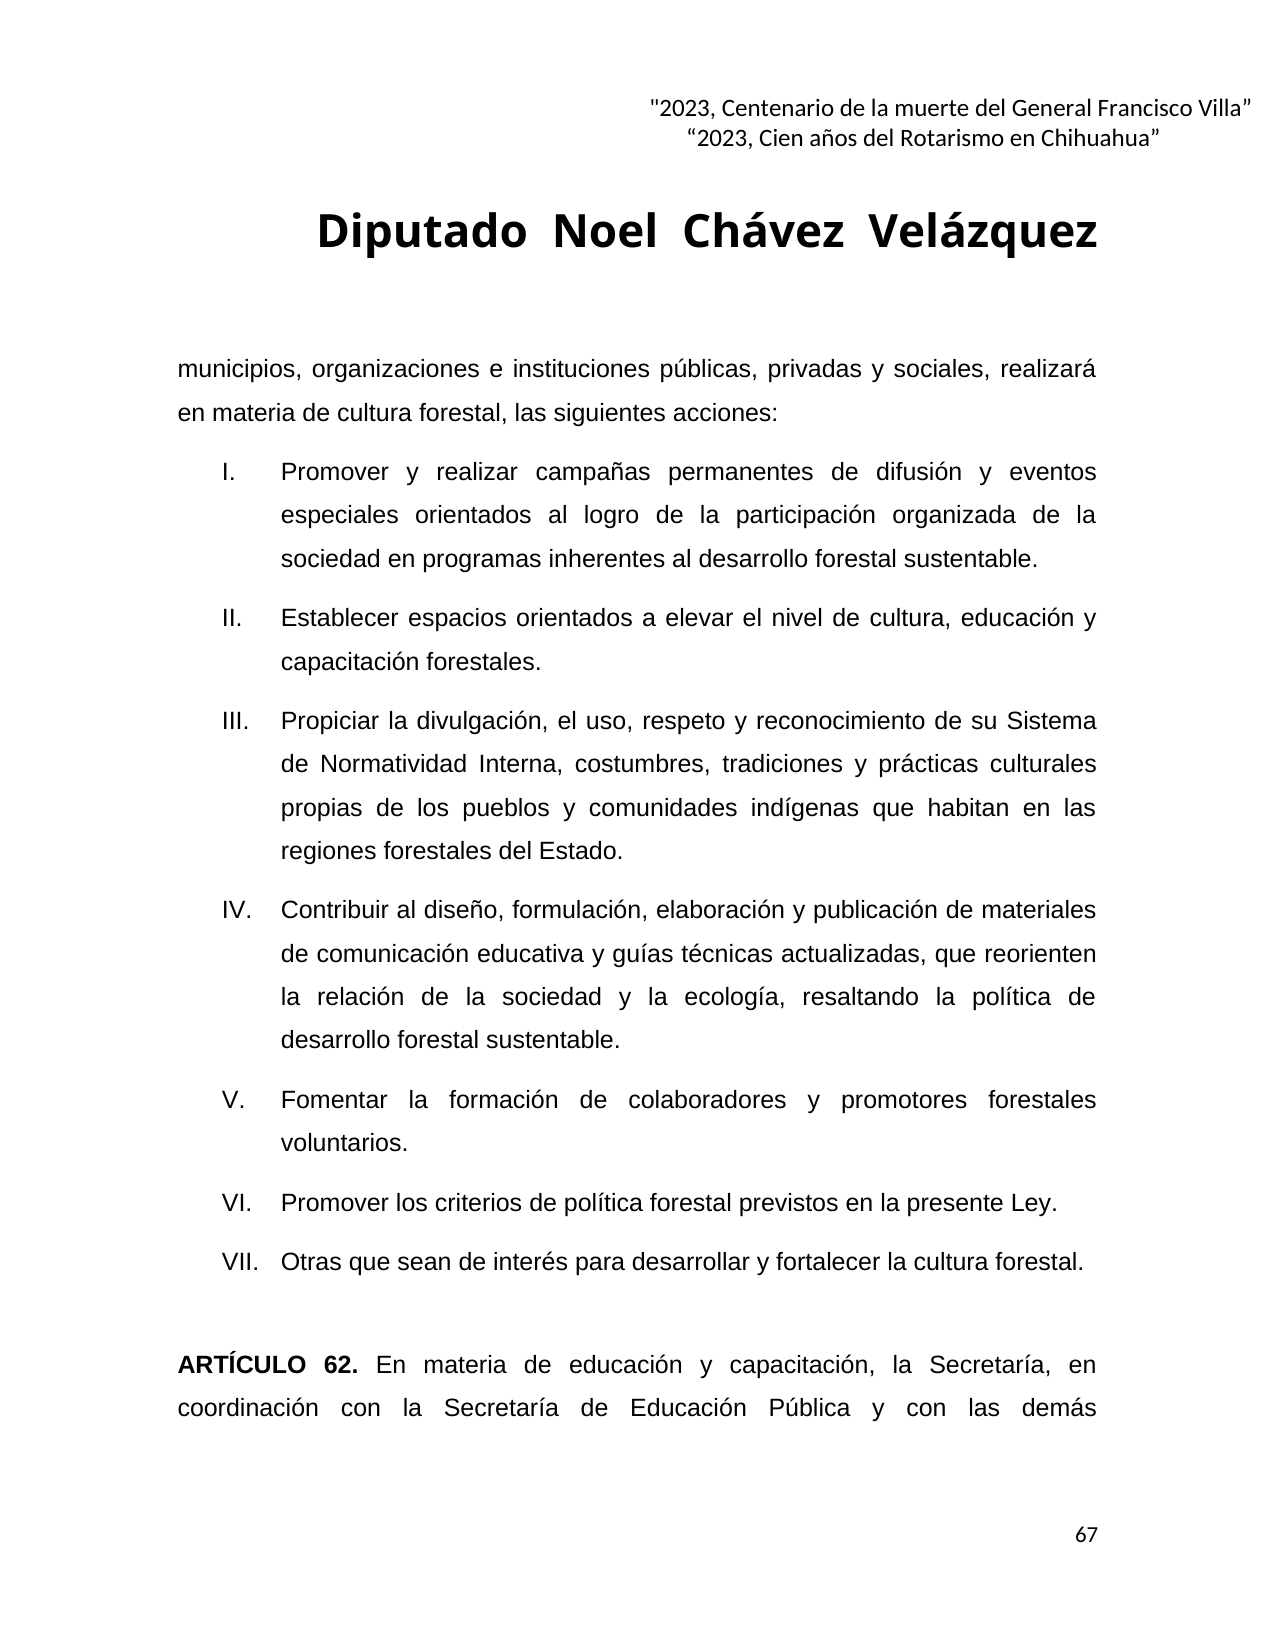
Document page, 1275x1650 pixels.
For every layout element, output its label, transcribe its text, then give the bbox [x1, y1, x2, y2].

list Promover los criterios de política forestal previstos en la presente Ley. [222, 1187, 1098, 1216]
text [177, 1350, 1098, 1422]
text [177, 354, 1098, 426]
list Contribuir al diseño, formulación, elaboración y publicación de materiales de comunicación educativa y guías técnicas actualizadas, que reorienten la relación de la sociedad y la ecología, resaltando la política de desarrollo forestal sustentable. [222, 895, 1098, 1053]
list Otras que sean de interés para desarrollar y fortalecer la cultura forestal. [222, 1247, 1098, 1276]
list Establecer espacios orientados a elevar el nivel de cultura, educación y capacitación forestales. [222, 603, 1098, 675]
list Propiciar la divulgación, el uso, respeto y reconocimiento de su Sistema de Normatividad Interna, costumbres, tradiciones y prácticas culturales propias de los pueblos y comunidades indígenas que habitan en las regiones forestales del Estado. [222, 706, 1098, 864]
list Fomentar la formación de colaboradores y promotores forestales voluntarios. [222, 1084, 1098, 1156]
list Promover y realizar campañas permanentes de difusión y eventos especiales orientados al logro de la participación organizada de la sociedad en programas inherentes al desarrollo forestal sustentable. [222, 457, 1098, 572]
